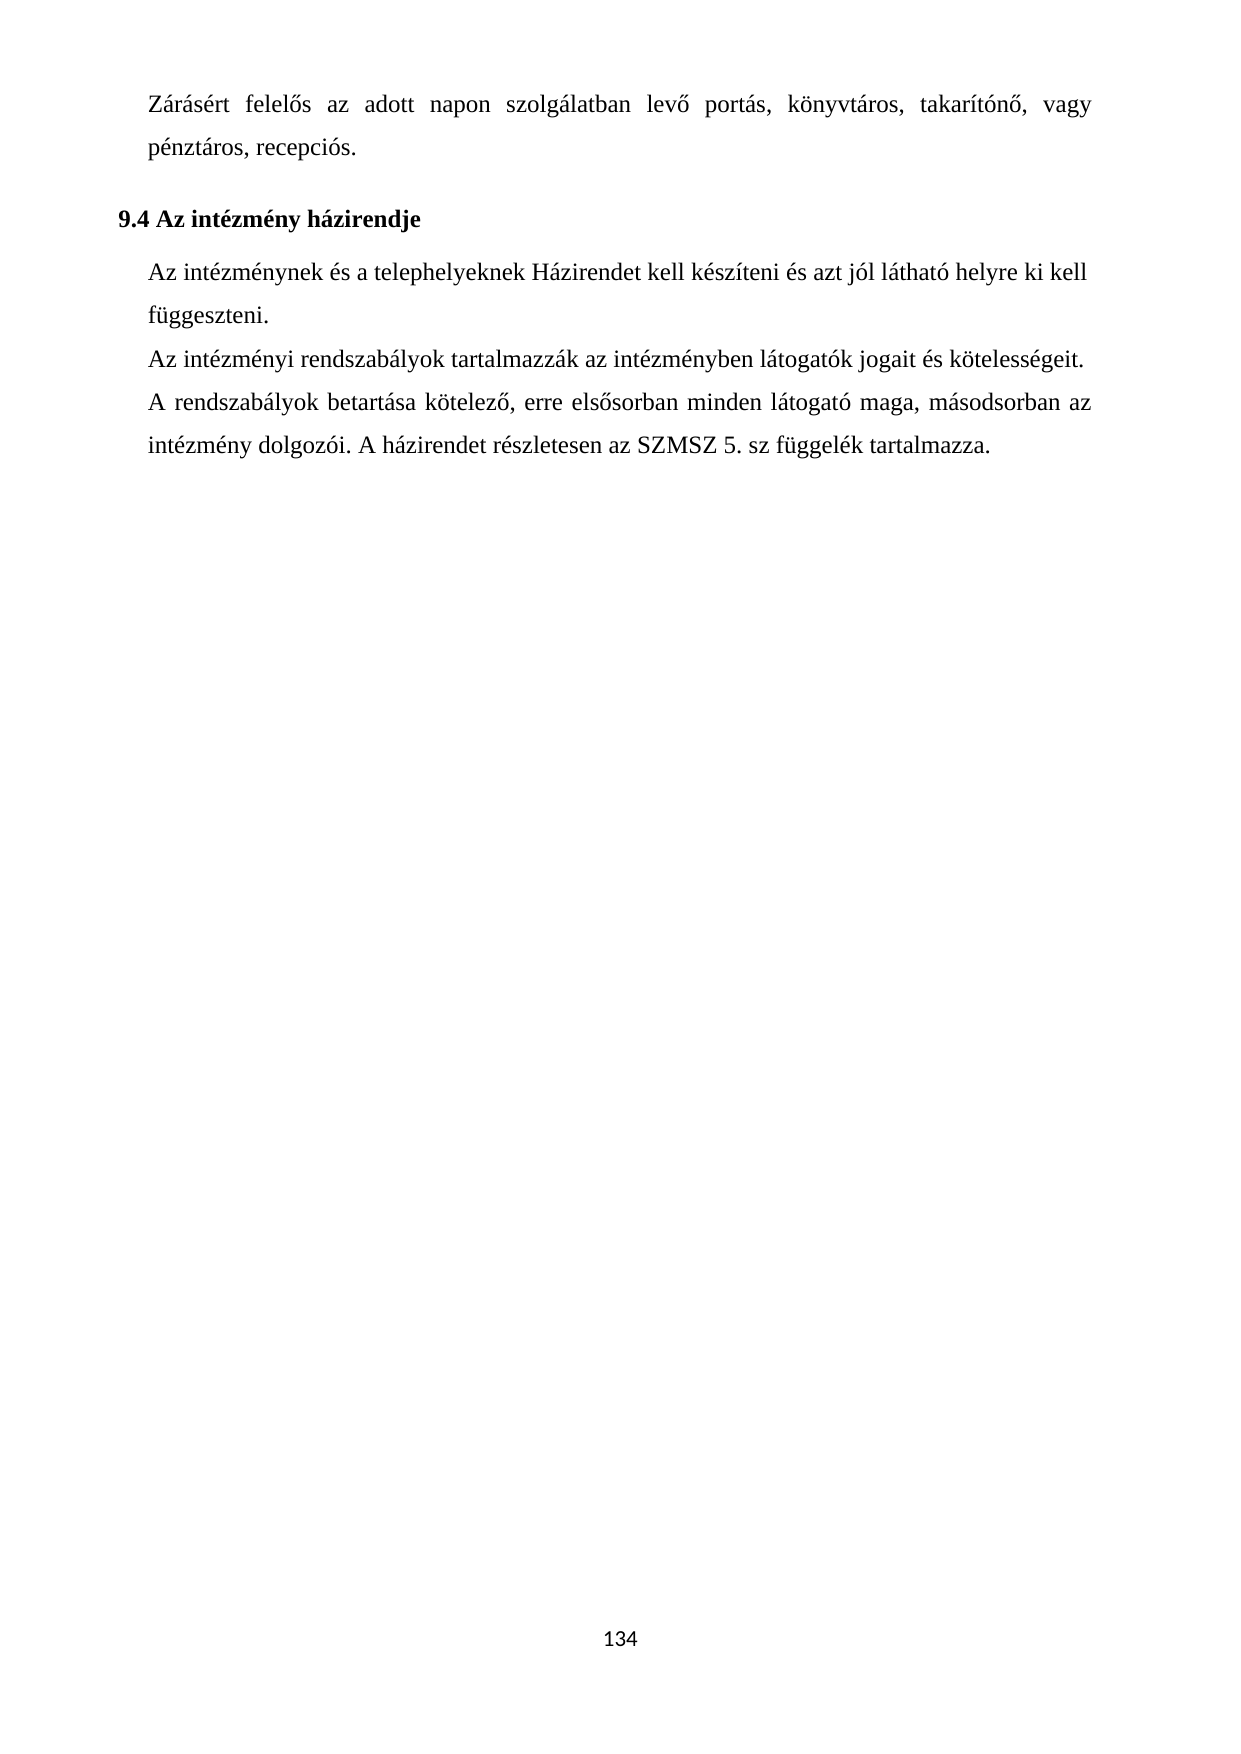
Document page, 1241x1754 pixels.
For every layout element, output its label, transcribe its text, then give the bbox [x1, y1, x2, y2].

text függeszteni. [148, 301, 1092, 329]
text 9.4 Az intézmény házirendje [118, 204, 1092, 232]
text A rendszabályok betartása kötelező, erre elsősorban minden látogató maga, másodsorban az intézmény dolgozói. A házirendet részletesen az SZMSZ 5. sz függelék tartalmazza. [148, 387, 1092, 459]
text Zárásért felelős az adott napon szolgálatban levő portás, könyvtáros, takarítónő, vagy pénztáros, recepciós. [148, 89, 1092, 161]
text Az intézményi rendszabályok tartalmazzák az intézményben látogatók jogait és kötelességeit. [148, 344, 1092, 372]
text Az intézménynek és a telephelyeknek Házirendet kell készíteni és azt jól látható helyre ki kell [148, 257, 1092, 286]
